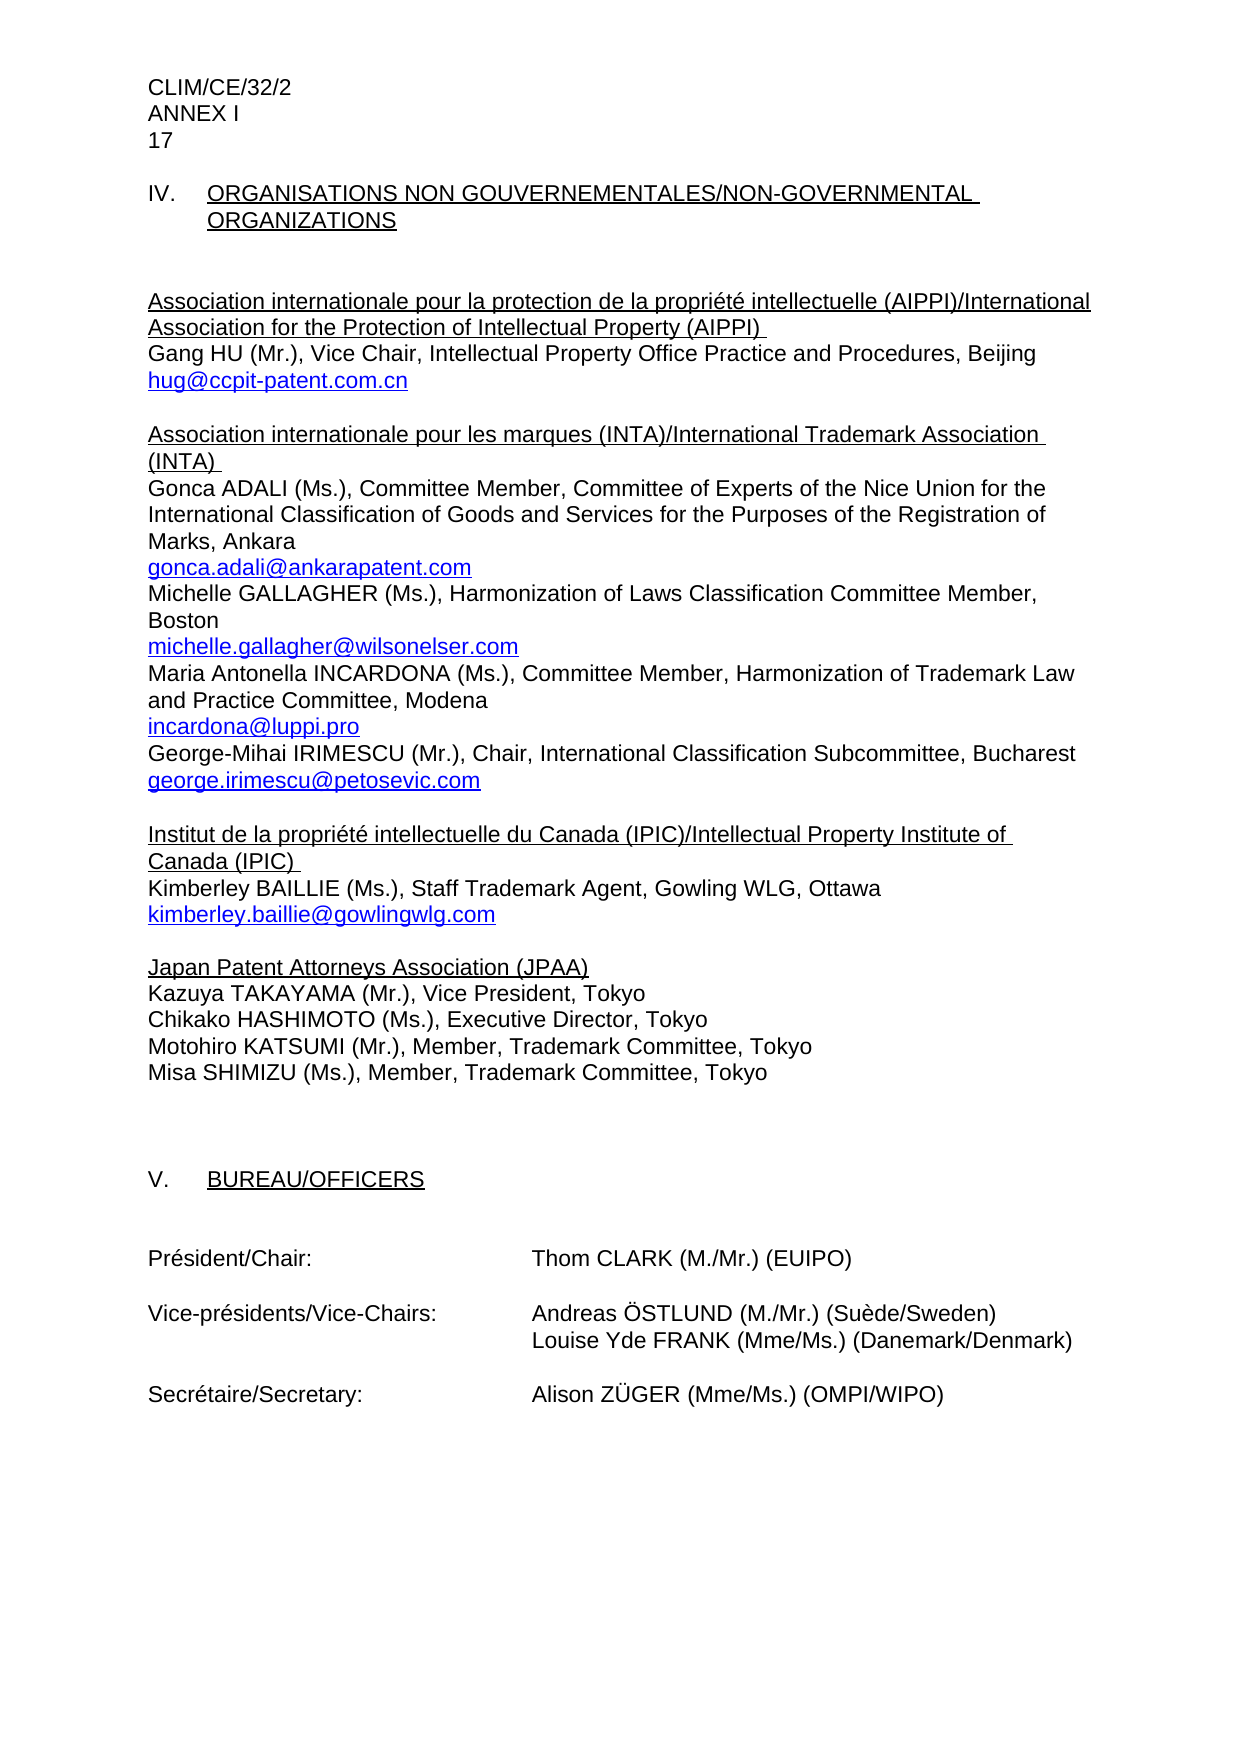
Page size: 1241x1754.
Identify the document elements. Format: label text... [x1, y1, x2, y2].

text Institut de la propriété intellectuelle du Canada (IPIC)/Intellectual Property Institute of Canada (IPIC) [148, 821, 1092, 875]
text gonca.adali@ankarapatent.com [148, 554, 1092, 580]
text Association internationale pour la protection de la propriété intellectuelle (AIPPI)/International Association for the Protection of Intellectual Property (AIPPI) [148, 288, 1092, 340]
text Japan Patent Attorneys Association (JPAA) [148, 954, 1092, 980]
text Kazuya TAKAYAMA (Mr.), Vice President, Tokyo [148, 980, 1092, 1006]
text George-Mihai IRIMESCU (Mr.), Chair, International Classification Subcommittee, Bucharest [148, 740, 1092, 766]
text Motohiro KATSUMI (Mr.), Member, Trademark Committee, Tokyo [148, 1033, 1092, 1059]
text Gang HU (Mr.), Vice Chair, Intellectual Property Office Practice and Procedures, Beijing [148, 340, 1092, 367]
text incardona@luppi.pro [148, 713, 1092, 740]
text hug@ccpit-patent.com.cn [148, 367, 1092, 394]
text Misa SHIMIZU (Ms.), Member, Trademark Committee, Tokyo [148, 1059, 1092, 1086]
text Chikako HASHIMOTO (Ms.), Executive Director, Tokyo [148, 1006, 1092, 1033]
text V. BUREAU/OFFICERS [148, 1165, 1092, 1192]
text IV. ORGANISATIONS NON GOUVERNEMENTALES/NON-GOVERNMENTAL ORGANIZATIONS [148, 179, 1092, 233]
text Secrétaire/Secretary: Alison ZÜGER (Mme/Ms.) (OMPI/WIPO) [148, 1381, 1092, 1407]
text Association internationale pour les marques (INTA)/International Trademark Association (INTA) [148, 421, 1092, 475]
text Kimberley BAILLIE (Ms.), Staff Trademark Agent, Gowling WLG, Ottawa [148, 875, 1092, 901]
text Gonca ADALI (Ms.), Committee Member, Committee of Experts of the Nice Union for the International Classification of Goods and Services for the Purposes of the Registration of Marks, Ankara [148, 475, 1092, 554]
text Michelle GALLAGHER (Ms.), Harmonization of Laws Classification Committee Member, Boston [148, 580, 1092, 633]
text Président/Chair: Thom CLARK (M./Mr.) (EUIPO) [148, 1245, 1092, 1272]
text Vice-présidents/Vice-Chairs: Andreas ÖSTLUND (M./Mr.) (Suède/Sweden) [148, 1299, 1092, 1326]
text Louise Yde FRANK (Mme/Ms.) (Danemark/Denmark) [148, 1326, 1092, 1381]
text Maria Antonella INCARDONA (Ms.), Committee Member, Harmonization of Trademark Law and Practice Committee, Modena [148, 660, 1092, 713]
text george.irimescu@petosevic.com [148, 766, 1092, 793]
text kimberley.baillie@gowlingwlg.com [148, 901, 1092, 927]
